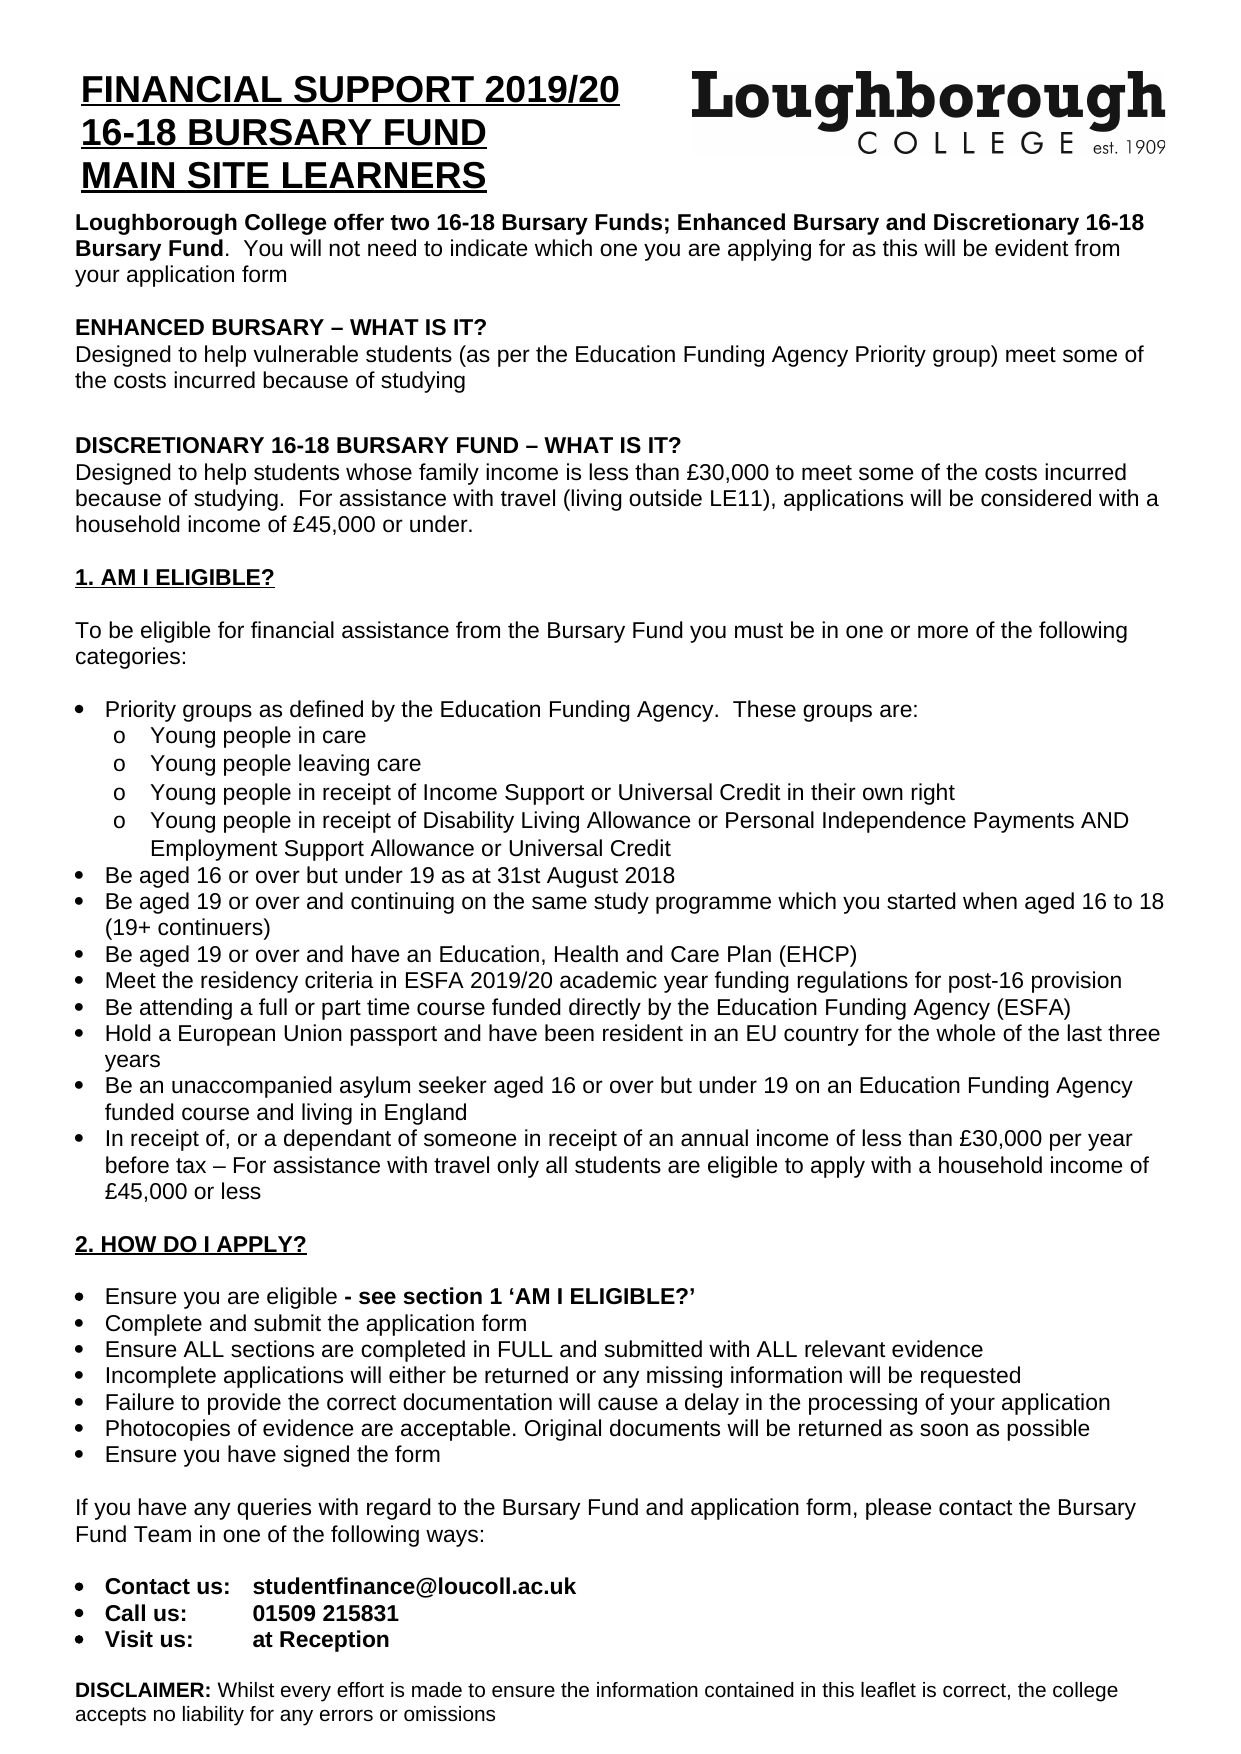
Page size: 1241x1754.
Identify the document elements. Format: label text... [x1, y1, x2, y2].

text 2. HOW DO I APPLY? [75, 1231, 1165, 1257]
list Priority groups as defined by the Education Funding Agency. These groups are: [75, 696, 1165, 722]
list Failure to provide the correct documentation will cause a delay in the processing of your application [75, 1389, 1165, 1415]
list Young people in receipt of Disability Living Allowance or Personal Independence Payments AND Employment Support Allowance or Universal Credit [112, 807, 1165, 862]
list Be aged 16 or over but under 19 as at 31st August 2018 [75, 862, 1165, 888]
list Ensure you have signed the form [75, 1441, 1165, 1468]
list In receipt of, or a dependant of someone in receipt of an annual income of less than £30,000 per year before tax – For assistance with travel only all students are eligible to apply with a household income of £45,000 or less [75, 1125, 1165, 1204]
text ENHANCED BURSARY – WHAT IS IT? [75, 314, 1165, 341]
list Young people leaving care [112, 750, 1165, 779]
picture [692, 71, 1166, 154]
list Hold a European Union passport and have been resident in an EU country for the whole of the last three years [75, 1020, 1165, 1072]
text Designed to help students whose family income is less than £30,000 to meet some of the costs incurred because of studying. For assistance with travel (living outside LE11), applications will be considered with a household income of £45,000 or under. [75, 458, 1165, 537]
text Designed to help vulnerable students (as per the Education Funding Agency Priority group) meet some of the costs incurred because of studying [75, 341, 1165, 393]
list Be aged 19 or over and continuing on the same study programme which you started when aged 16 to 18 (19+ continuers) [75, 888, 1165, 941]
text If you have any queries with regard to the Bursary Fund and application form, please contact the Bursary Fund Team in one of the following ways: [75, 1494, 1165, 1547]
text 1. AM I ELIGIBLE? [75, 564, 1165, 590]
list Meet the residency criteria in ESFA 2019/20 academic year funding regulations for post-16 provision [75, 967, 1165, 993]
list Photocopies of evidence are acceptable. Original documents will be returned as soon as possible [75, 1415, 1165, 1441]
list Incomplete applications will either be returned or any missing information will be requested [75, 1362, 1165, 1389]
list Young people in receipt of Income Support or Universal Credit in their own right [112, 779, 1165, 807]
list Visit us: at Reception [75, 1626, 1165, 1652]
text Loughborough College offer two 16-18 Bursary Funds; Enhanced Bursary and Discretionary 16-18 Bursary Fund. You will not need to indicate which one you are applying for as this will be evident from your application form [75, 209, 1165, 288]
list Young people in care [112, 722, 1165, 750]
text To be eligible for financial assistance from the Bursary Fund you must be in one or more of the following categories: [75, 617, 1165, 669]
text DISCRETIONARY 16-18 BURSARY FUND – WHAT IS IT? [75, 432, 1165, 458]
list Contact us: studentfinance@loucoll.ac.uk [75, 1573, 1165, 1599]
list Call us: 01509 215831 [75, 1599, 1165, 1626]
list Be aged 19 or over and have an Education, Health and Care Plan (EHCP) [75, 941, 1165, 967]
list Ensure you are eligible - see section 1 ‘AM I ELIGIBLE?’ [75, 1283, 1165, 1310]
list Complete and submit the application form [75, 1310, 1165, 1336]
list Be attending a full or part time course funded directly by the Education Funding Agency (ESFA) [75, 993, 1165, 1020]
list Be an unaccompanied asylum seeker aged 16 or over but under 19 on an Education Funding Agency funded course and living in England [75, 1072, 1165, 1125]
list Ensure ALL sections are completed in FULL and submitted with ALL relevant evidence [75, 1336, 1165, 1362]
